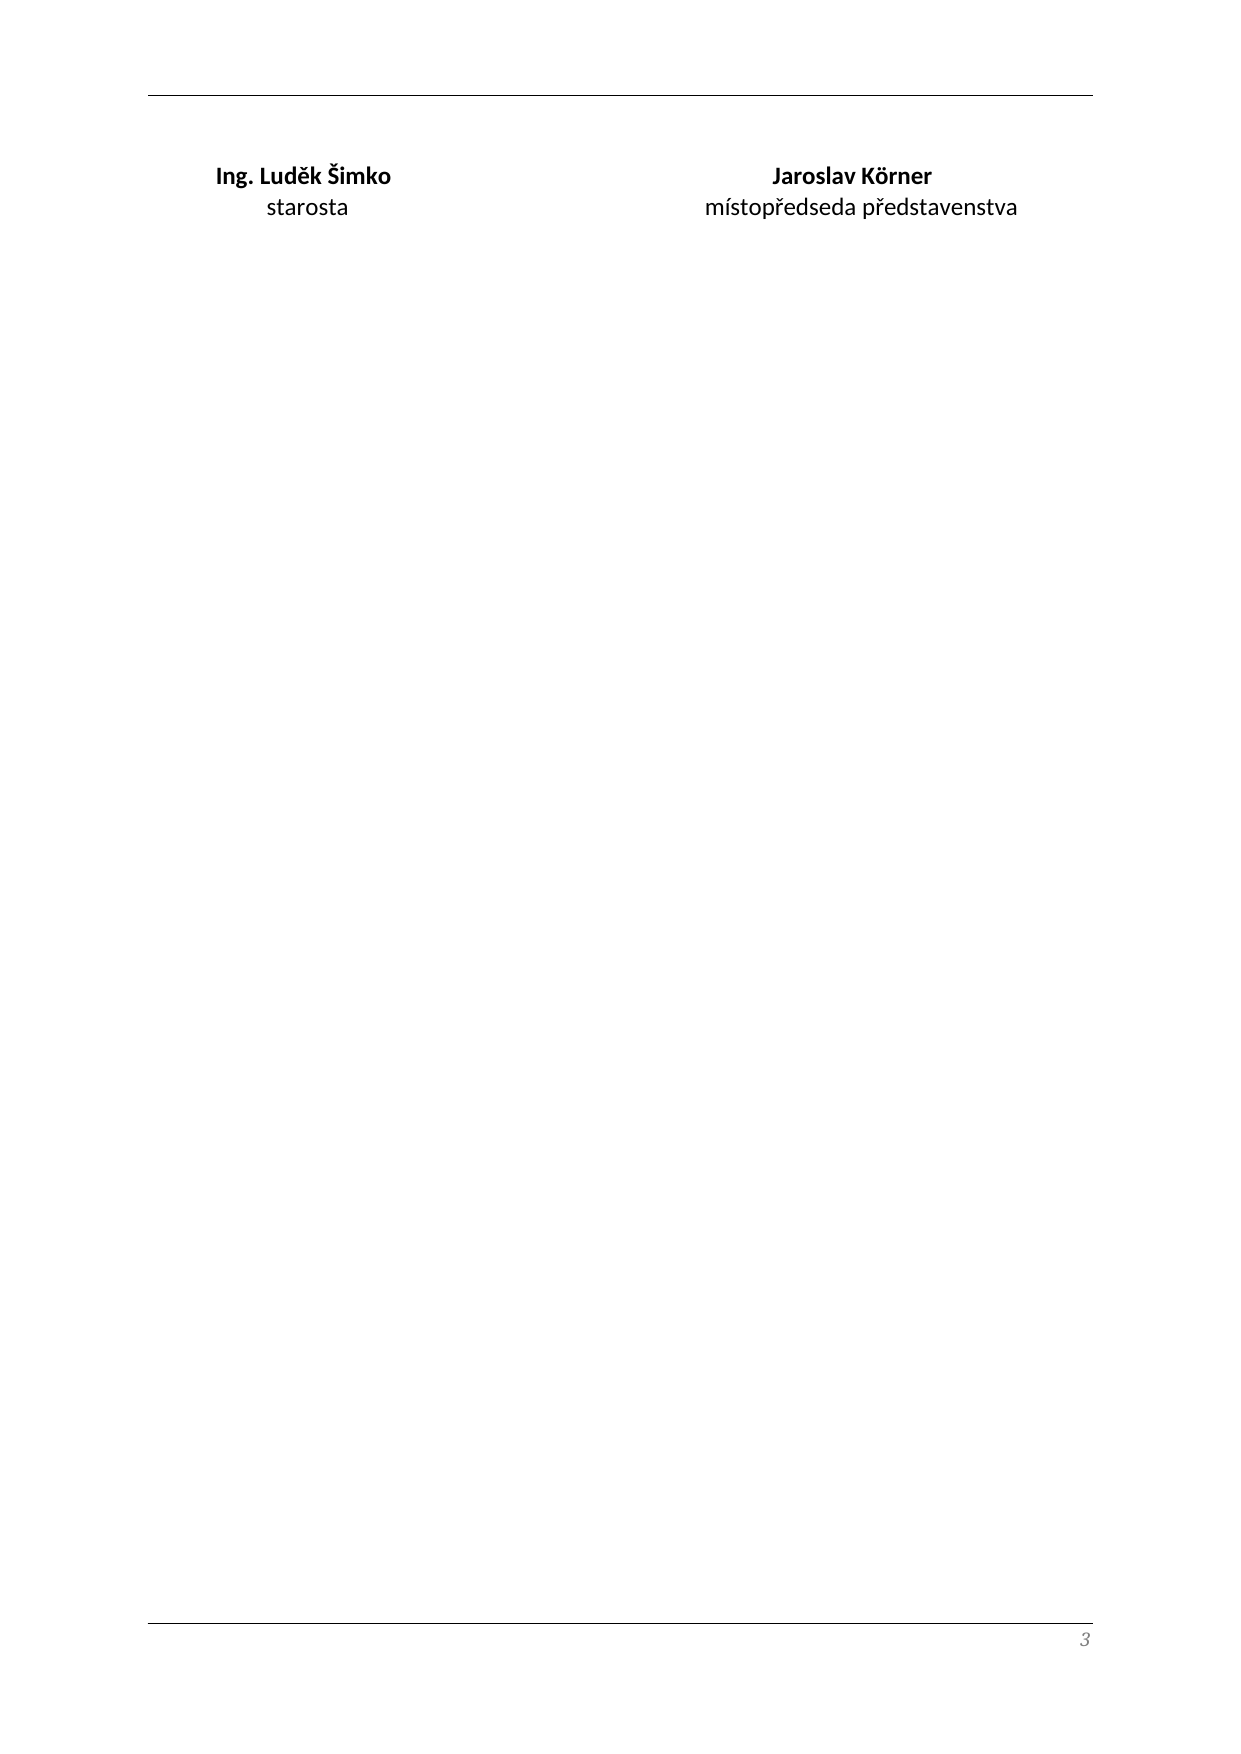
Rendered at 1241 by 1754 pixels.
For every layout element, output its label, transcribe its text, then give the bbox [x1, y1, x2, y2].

text starosta místopředseda představenstva [148, 191, 1093, 221]
text Ing. Luděk Šimko Jaroslav Körner [148, 160, 1093, 191]
